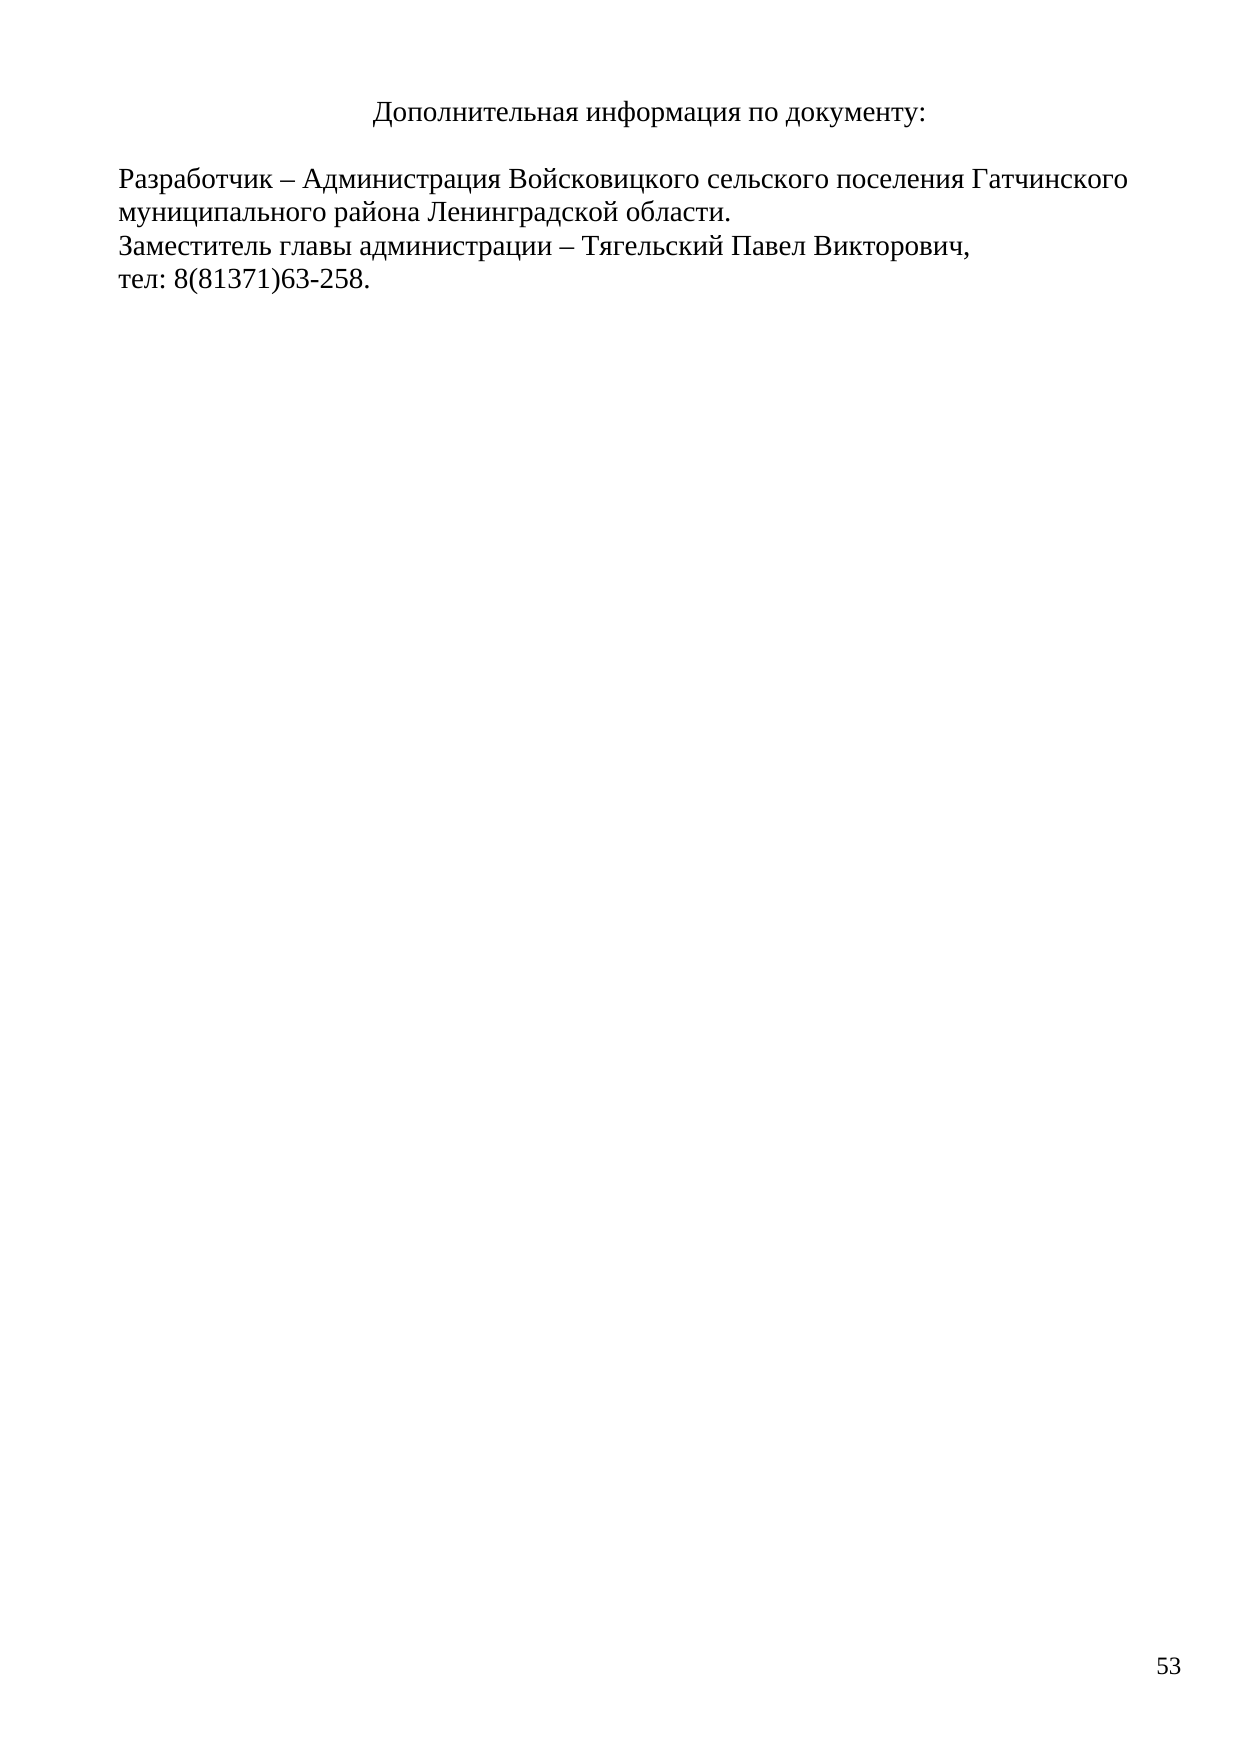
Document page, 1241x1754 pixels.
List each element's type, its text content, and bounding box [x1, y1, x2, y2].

text Заместитель главы администрации – Тягельский Павел Викторович, [118, 228, 1181, 261]
text тел: 8(81371)63-258. [118, 261, 1181, 295]
text Дополнительная информация по документу: [118, 94, 1181, 127]
text Разработчик – Администрация Войсковицкого сельского поселения Гатчинского муниципального района Ленинградской области. [118, 161, 1181, 228]
